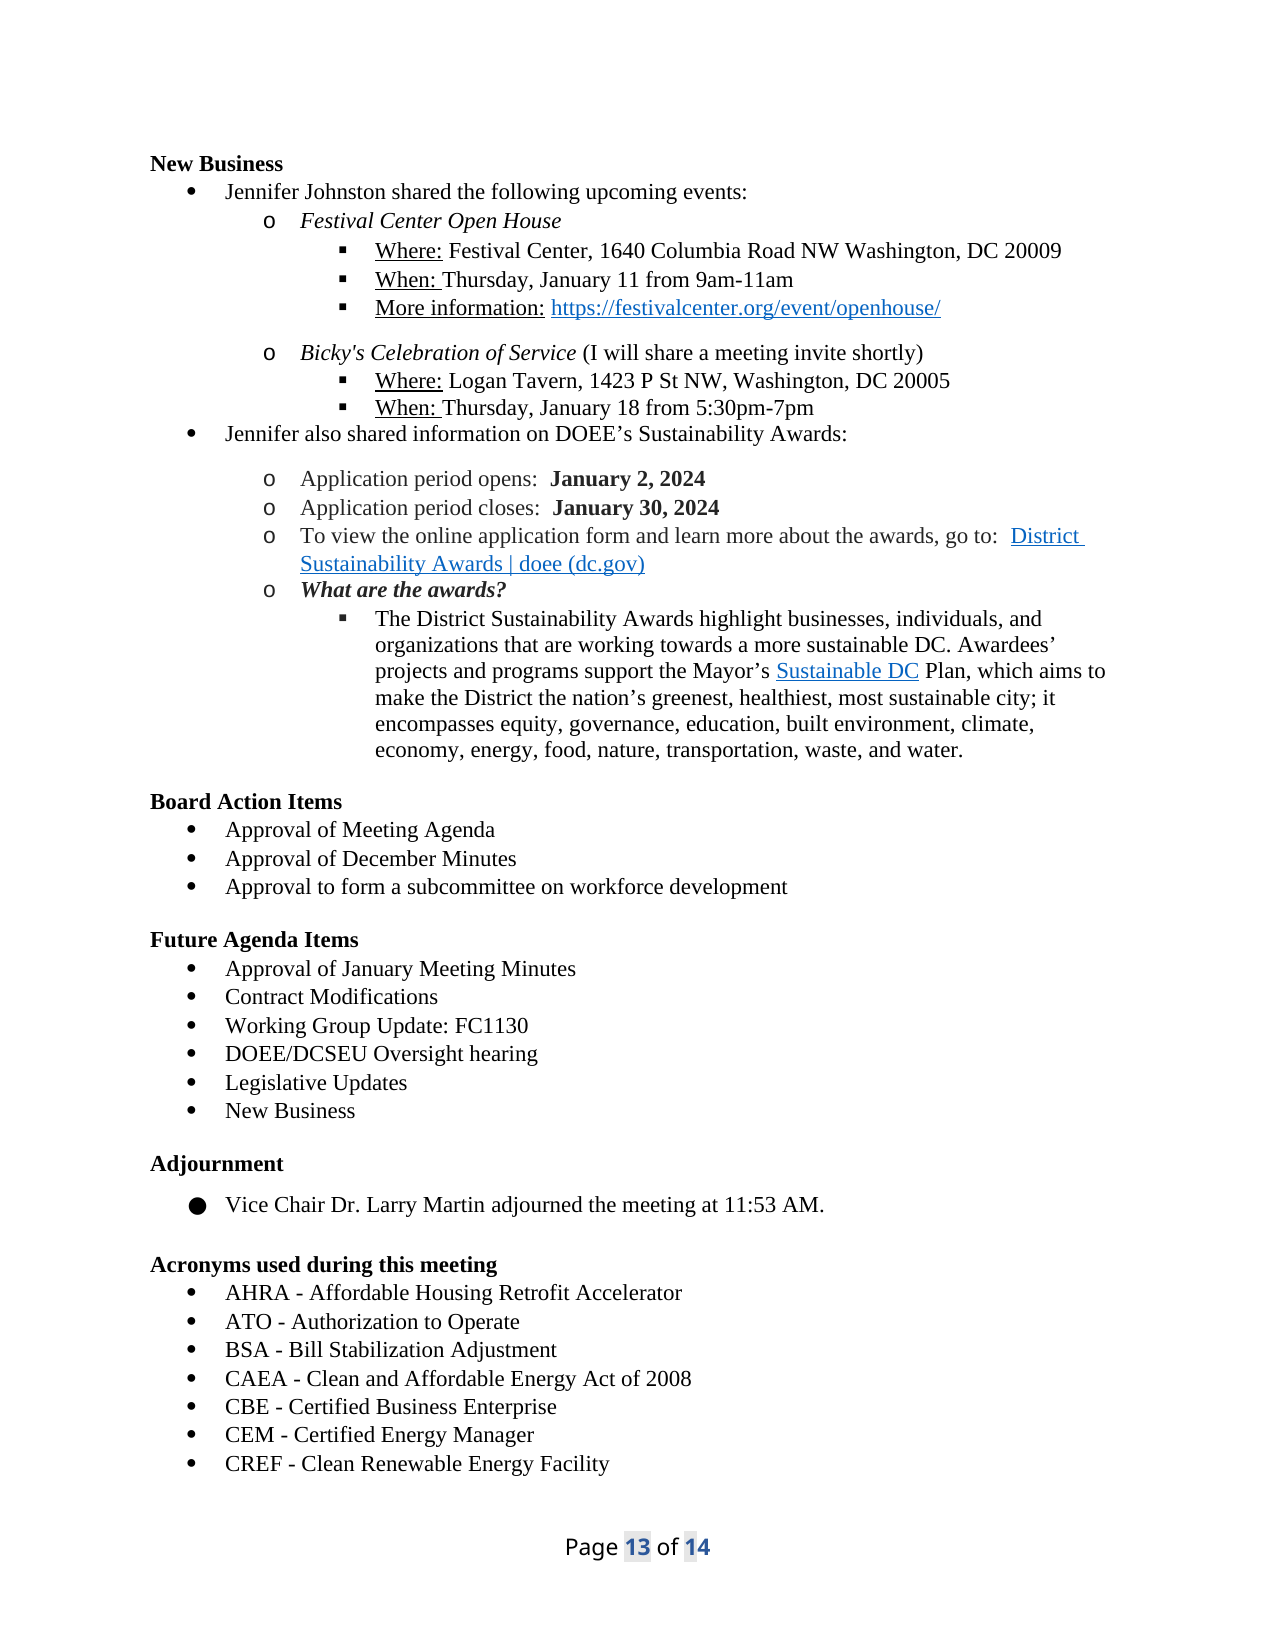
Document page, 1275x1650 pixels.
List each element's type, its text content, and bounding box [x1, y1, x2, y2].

subtitle Future Agenda Items [150, 926, 1125, 953]
list Where: Logan Tavern, 1423 P St NW, Washington, DC 20005 [337, 367, 1125, 394]
subtitle Acronyms used during this meeting [150, 1251, 1125, 1277]
list CEM - Certified Energy Manager [187, 1422, 1125, 1448]
list BSA - Bill Stabilization Adjustment [187, 1336, 1125, 1363]
list Approval to form a subcommittee on workforce development [187, 873, 1125, 899]
list The District Sustainability Awards highlight businesses, individuals, and organizations that are working towards a more sustainable DC. Awardees’ projects and programs support the Mayor’s Sustainable DC Plan, which aims to make the District the nation’s greenest, healthiest, most sustainable city; it encompasses equity, governance, education, built environment, climate, economy, energy, food, nature, transportation, waste, and water. [337, 604, 1125, 763]
list Jennifer Johnston shared the following upcoming events: [187, 178, 1125, 205]
list Festival Center Open House [262, 207, 1125, 235]
subtitle Adjournment [150, 1151, 1125, 1177]
list Approval of January Meeting Minutes [187, 955, 1125, 981]
list Application period opens: January 2, 2024 [262, 465, 1125, 493]
list DOEE/DCSEU Oversight hearing [187, 1040, 1125, 1067]
subtitle Board Action Items [150, 788, 1125, 814]
list ATO - Authorization to Operate [187, 1308, 1125, 1334]
subtitle New Business [150, 150, 1125, 176]
list AHRA - Affordable Housing Retrofit Accelerator [187, 1279, 1125, 1306]
list Working Group Update: FC1130 [187, 1012, 1125, 1038]
list Contract Modifications [187, 983, 1125, 1010]
list Application period closes: January 30, 2024 [262, 493, 1125, 522]
list CBE - Certified Business Enterprise [187, 1393, 1125, 1419]
list adjourned the meeting at . [187, 1179, 1125, 1226]
list When: Thursday, January 11 from 9am-11am [337, 266, 1125, 292]
list Legislative Updates [187, 1069, 1125, 1095]
list CAEA - Clean and Affordable Energy Act of 2008 [187, 1365, 1125, 1391]
list When: Thursday, January 18 from 5:30pm-7pm [337, 394, 1125, 420]
list Approval of Meeting Agenda [187, 816, 1125, 842]
list CREF - Clean Renewable Energy Facility [187, 1450, 1125, 1476]
list New Business [187, 1097, 1125, 1123]
list Jennifer also shared information on DOEE’s Sustainability Awards: [187, 420, 1125, 447]
list What are the awards? [262, 576, 1125, 604]
list Bicky's Celebration of Service (I will share a meeting invite shortly) [262, 339, 1125, 367]
list Where: Festival Center, 1640 Columbia Road NW Washington, DC 20009 [337, 237, 1125, 264]
list To view the online application form and learn more about the awards, go to: District Sustainability Awards | doee (dc.gov) [262, 522, 1125, 576]
list More information: https://festivalcenter.org/event/openhouse/ [337, 294, 1125, 321]
list Approval of December Minutes [187, 844, 1125, 871]
